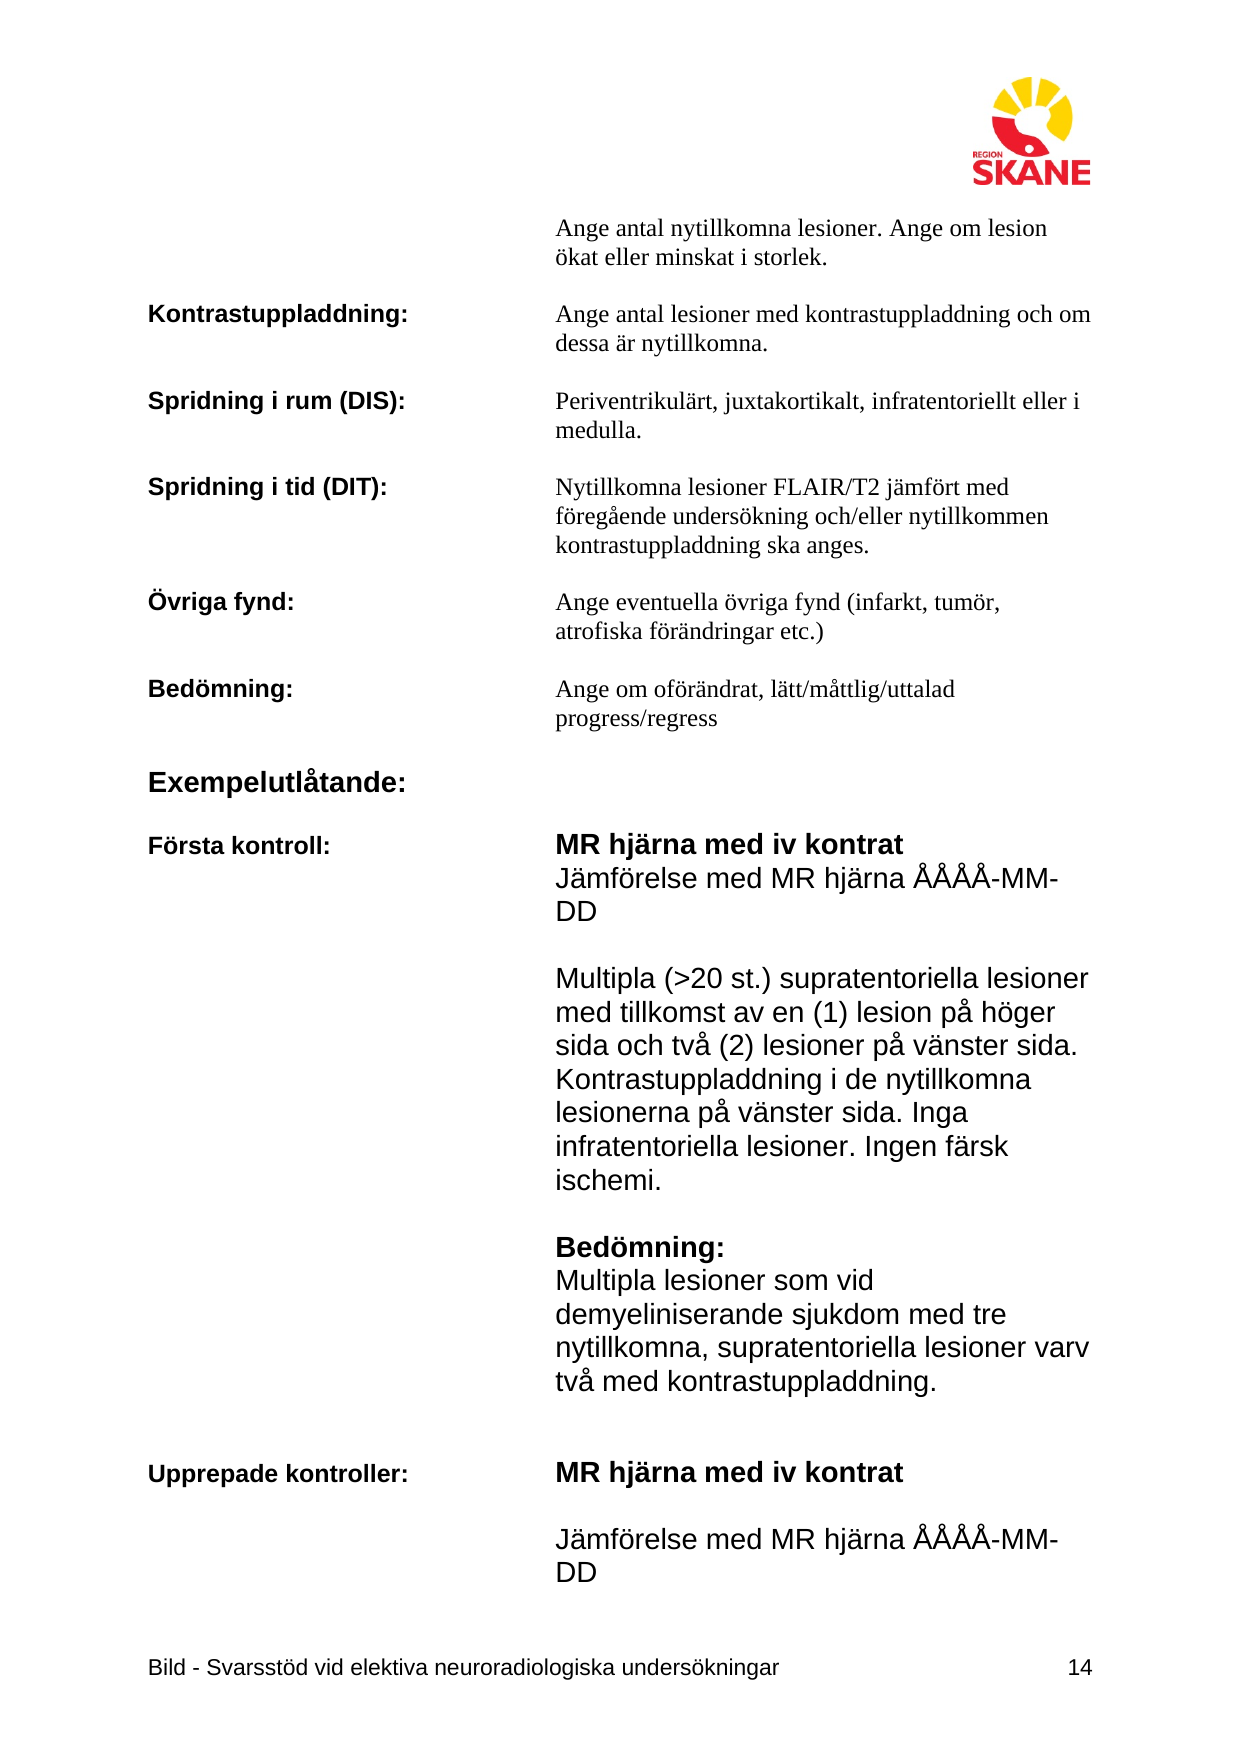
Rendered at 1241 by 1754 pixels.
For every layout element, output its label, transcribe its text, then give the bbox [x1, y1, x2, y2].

text Ange antal nytillkomna lesioner. Ange om lesion ökat eller minskat i storlek. [555, 213, 1093, 271]
text Första kontroll: MR hjärna med iv kontrat [148, 827, 1093, 861]
text Upprepade kontroller: MR hjärna med iv kontrat [148, 1455, 1093, 1488]
text Multipla lesioner som vid demyeliniserande sjukdom med tre nytillkomna, supratentoriella lesioner varv två med kontrastuppladdning. [555, 1263, 1093, 1397]
text Exempelutlåtande: [148, 765, 1093, 798]
text Multipla (>20 st.) supratentoriella lesioner med tillkomst av en (1) lesion på höger sida och två (2) lesioner på vänster sida. Kontrastuppladdning i de nytillkomna lesionerna på vänster sida. Inga infratentoriella lesioner. Ingen färsk ischemi. [555, 961, 1093, 1196]
text Jämförelse med MR hjärna ÅÅÅÅ-MM-DD [555, 861, 1093, 928]
text Bedömning: [555, 1230, 1093, 1263]
text Kontrastuppladdning: Ange antal lesioner med kontrastuppladdning och om dessa är nytillkomna. [148, 299, 1093, 357]
text Spridning i rum (DIS): Periventrikulärt, juxtakortikalt, infratentoriellt eller i medulla. [148, 386, 1093, 443]
text Bedömning: Ange om oförändrat, lätt/måttlig/uttalad progress/regress [148, 674, 1093, 731]
text Spridning i tid (DIT): Nytillkomna lesioner FLAIR/T2 jämfört med föregående undersökning och/eller nytillkommen kontrastuppladdning ska anges. [148, 472, 1093, 559]
text Övriga fynd: Ange eventuella övriga fynd (infarkt, tumör, atrofiska förändringar etc.) [148, 587, 1093, 645]
picture [973, 77, 1091, 185]
text Jämförelse med MR hjärna ÅÅÅÅ-MM-DD [555, 1522, 1093, 1589]
